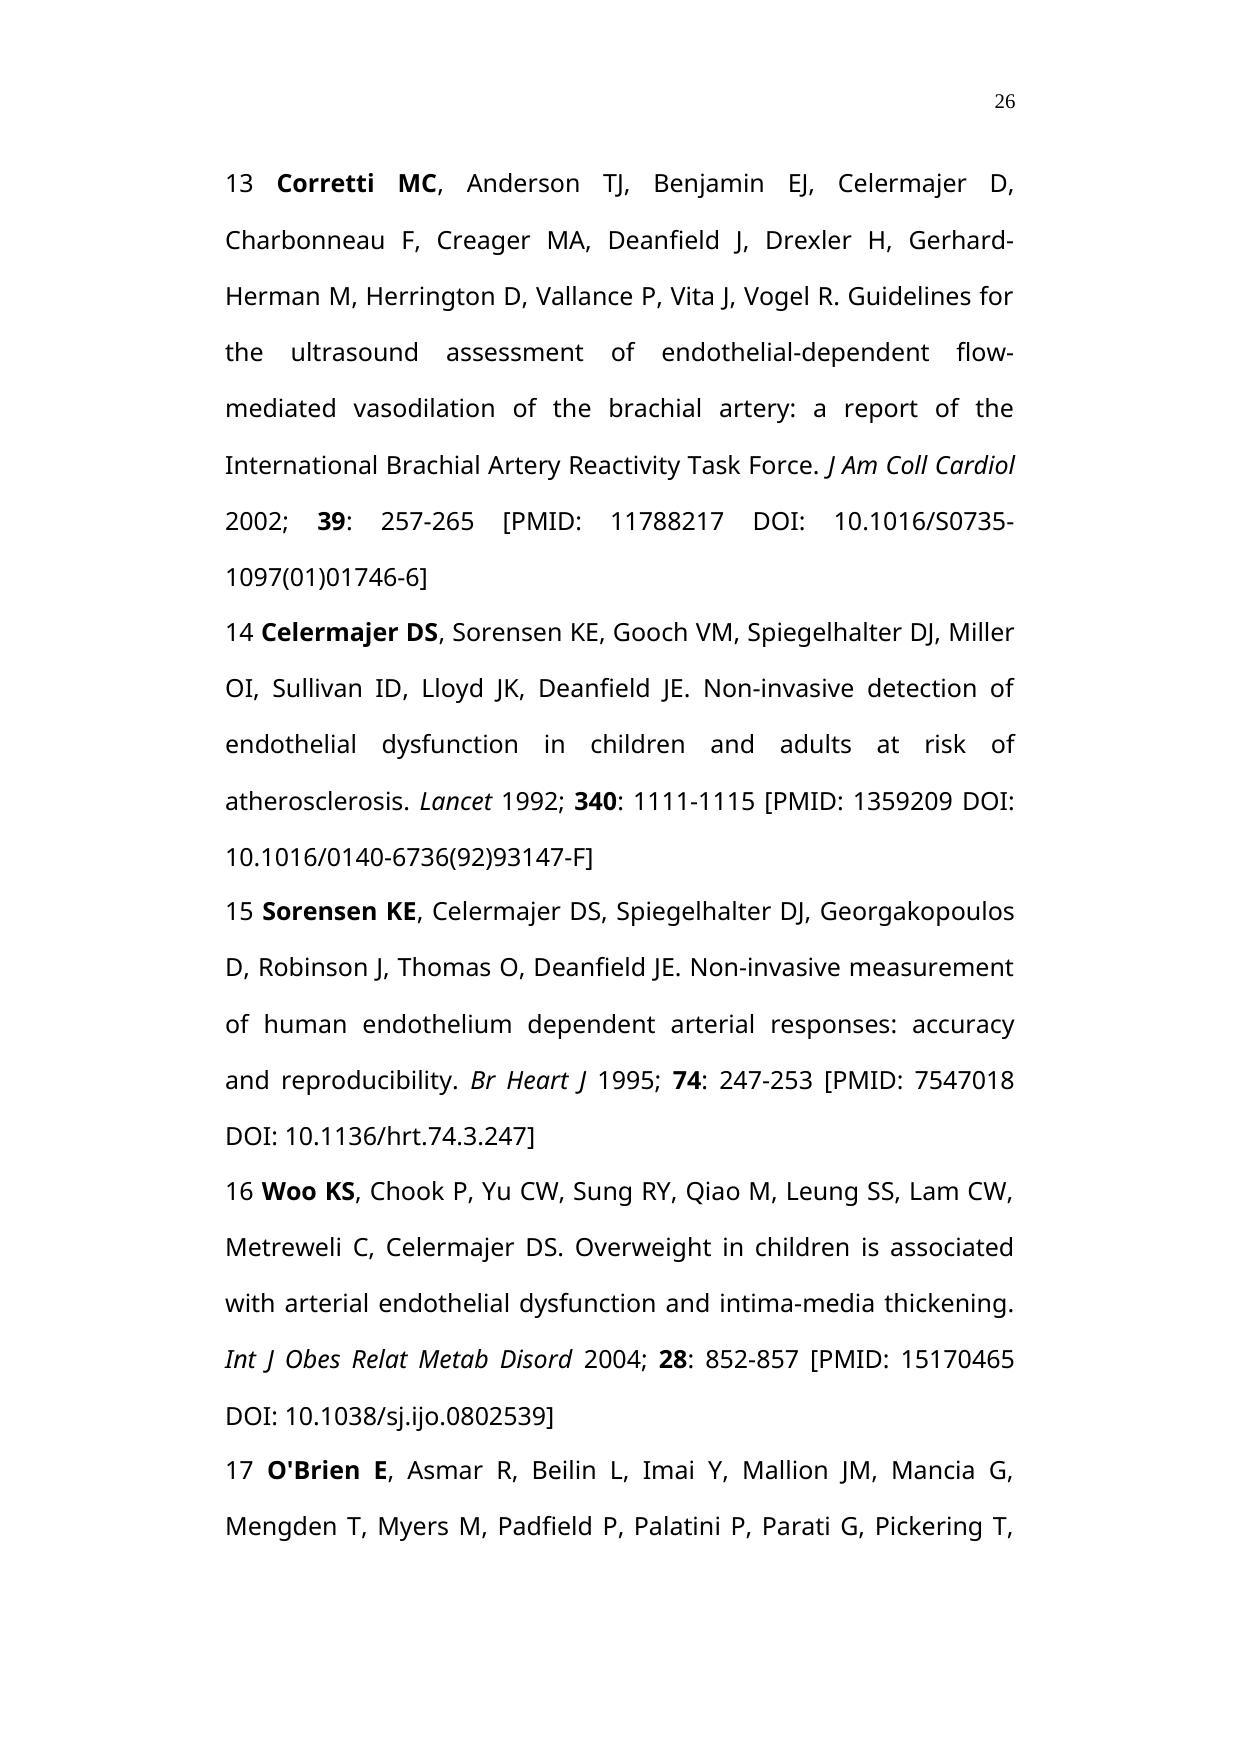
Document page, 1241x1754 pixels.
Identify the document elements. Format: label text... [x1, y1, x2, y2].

text 13 Corretti MC, Anderson TJ, Benjamin EJ, Celermajer D, Charbonneau F, Creager MA, Deanfield J, Drexler H, Gerhard-Herman M, Herrington D, Vallance P, Vita J, Vogel R. Guidelines for the ultrasound assessment of endothelial-dependent flow-mediated vasodilation of the brachial artery: a report of the International Brachial Artery Reactivity Task Force. J Am Coll Cardiol 2002; 39: 257-265 [PMID: 11788217 DOI: 10.1016/S0735-1097(01)01746-6] [225, 164, 1015, 596]
text 15 Sorensen KE, Celermajer DS, Spiegelhalter DJ, Georgakopoulos D, Robinson J, Thomas O, Deanfield JE. Non-invasive measurement of human endothelium dependent arterial responses: accuracy and reproducibility. Br Heart J 1995; 74: 247-253 [PMID: 7547018 DOI: 10.1136/hrt.74.3.247] [225, 892, 1015, 1155]
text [225, 1451, 1015, 1545]
text 16 Woo KS, Chook P, Yu CW, Sung RY, Qiao M, Leung SS, Lam CW, Metreweli C, Celermajer DS. Overweight in children is associated with arterial endothelial dysfunction and intima-media thickening. Int J Obes Relat Metab Disord 2004; 28: 852-857 [PMID: 15170465 DOI: 10.1038/sj.ijo.0802539] [225, 1172, 1015, 1434]
text 14 Celermajer DS, Sorensen KE, Gooch VM, Spiegelhalter DJ, Miller OI, Sullivan ID, Lloyd JK, Deanfield JE. Non-invasive detection of endothelial dysfunction in children and adults at risk of atherosclerosis. Lancet 1992; 340: 1111-1115 [PMID: 1359209 DOI: 10.1016/0140-6736(92)93147-F] [225, 613, 1015, 875]
